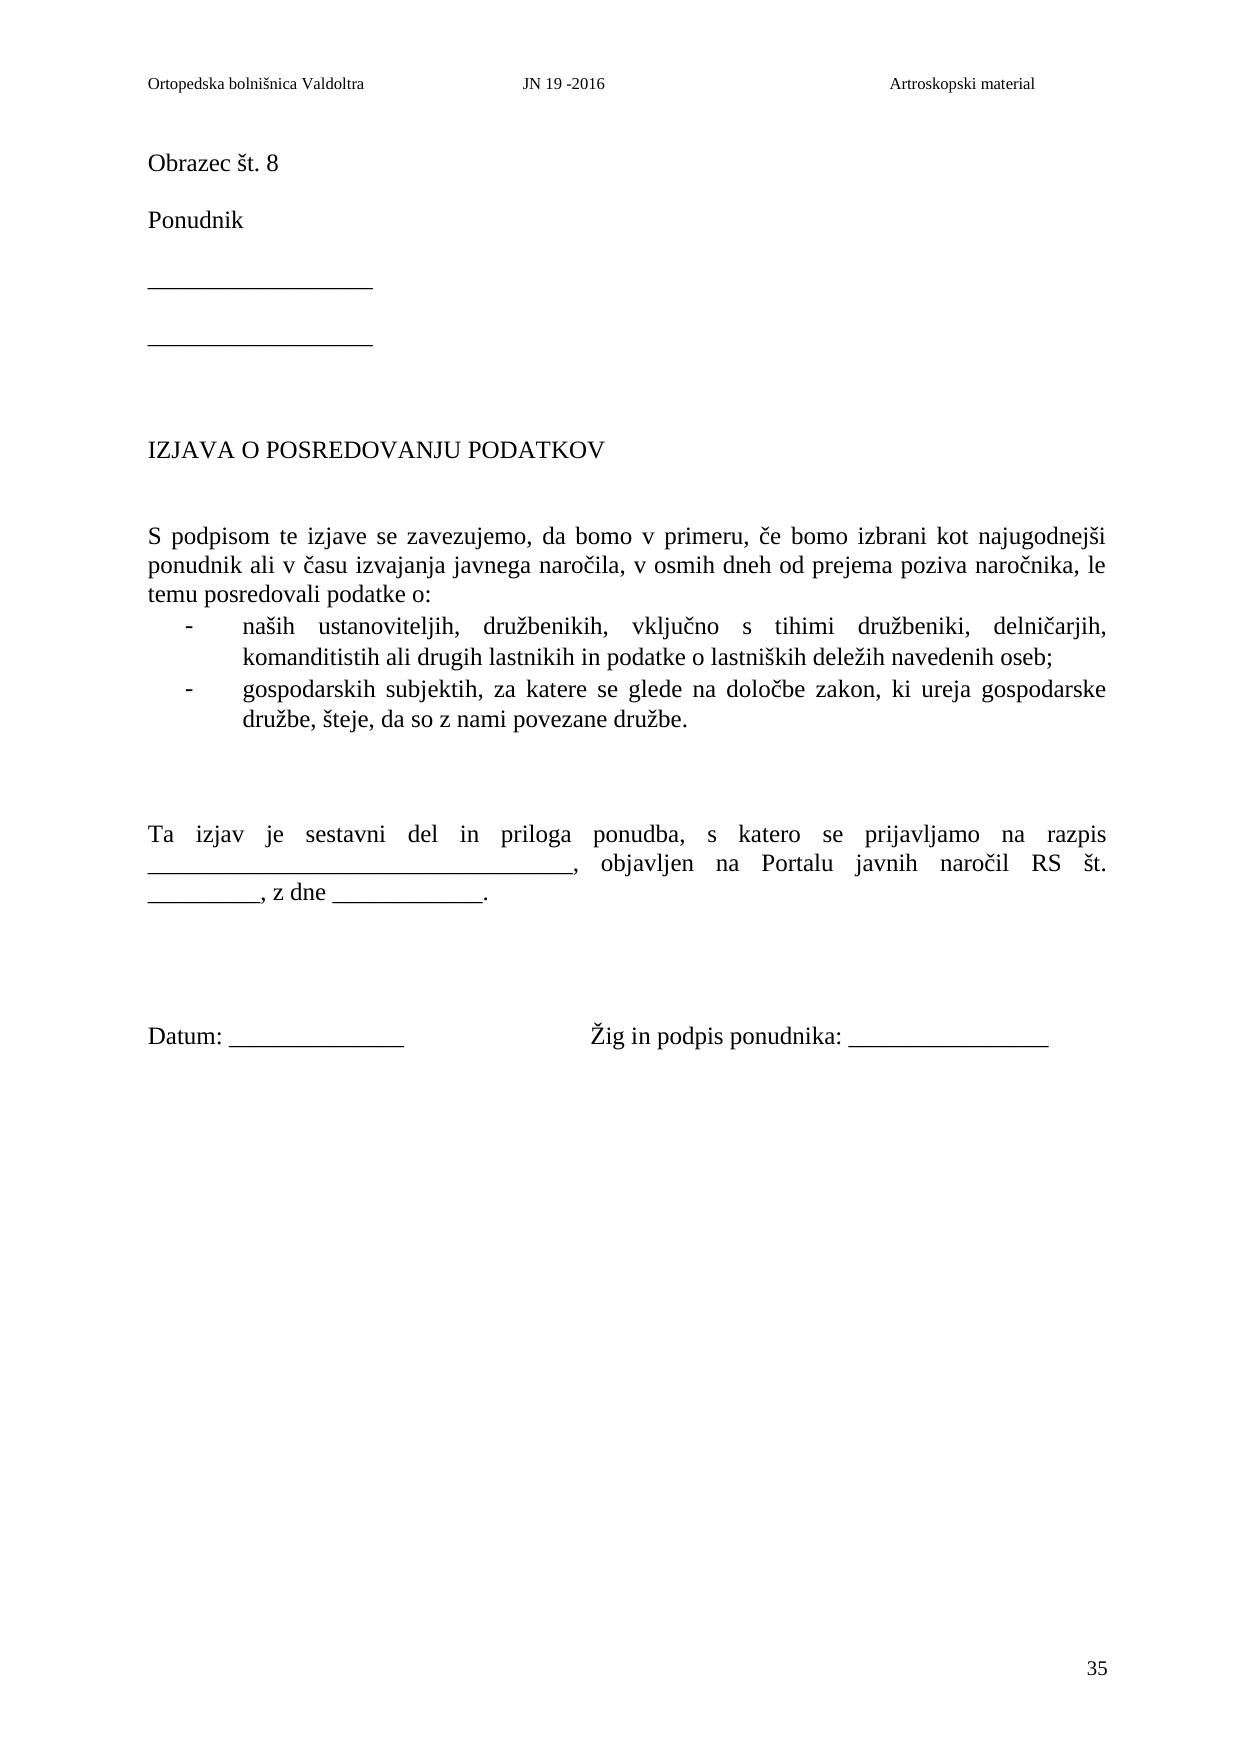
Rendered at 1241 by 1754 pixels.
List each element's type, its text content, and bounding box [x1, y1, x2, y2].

text Datum: ______________ Žig in podpis ponudnika: ________________ [148, 1021, 1107, 1049]
text Ta izjav je sestavni del in priloga ponudba, s katero se prijavljamo na razpis __________________________________, objavljen na Portalu javnih naročil RS št. _________, z dne ____________. [148, 819, 1107, 906]
text IZJAVA O POSREDOVANJU PODATKOV [148, 435, 1107, 464]
text Ponudnik [148, 205, 1107, 234]
text S podpisom te izjave se zavezujemo, da bomo v primeru, če bomo izbrani kot najugodnejši ponudnik ali v času izvajanja javnega naročila, v osmih dneh od prejema poziva naročnika, le temu posredovali podatke o: [148, 521, 1107, 608]
text __________________ [148, 263, 1107, 291]
list gospodarskih subjektih, za katere se glede na določbe zakon, ki ureja gospodarske družbe, šteje, da so z nami povezane družbe. [185, 671, 1107, 733]
text Obrazec št. 8 [148, 148, 1107, 176]
list naših ustanoviteljih, družbenikih, vključno s tihimi družbeniki, delničarjih, komanditistih ali drugih lastnikih in podatke o lastniških deležih navedenih oseb; [185, 608, 1107, 671]
text __________________ [148, 320, 1107, 349]
